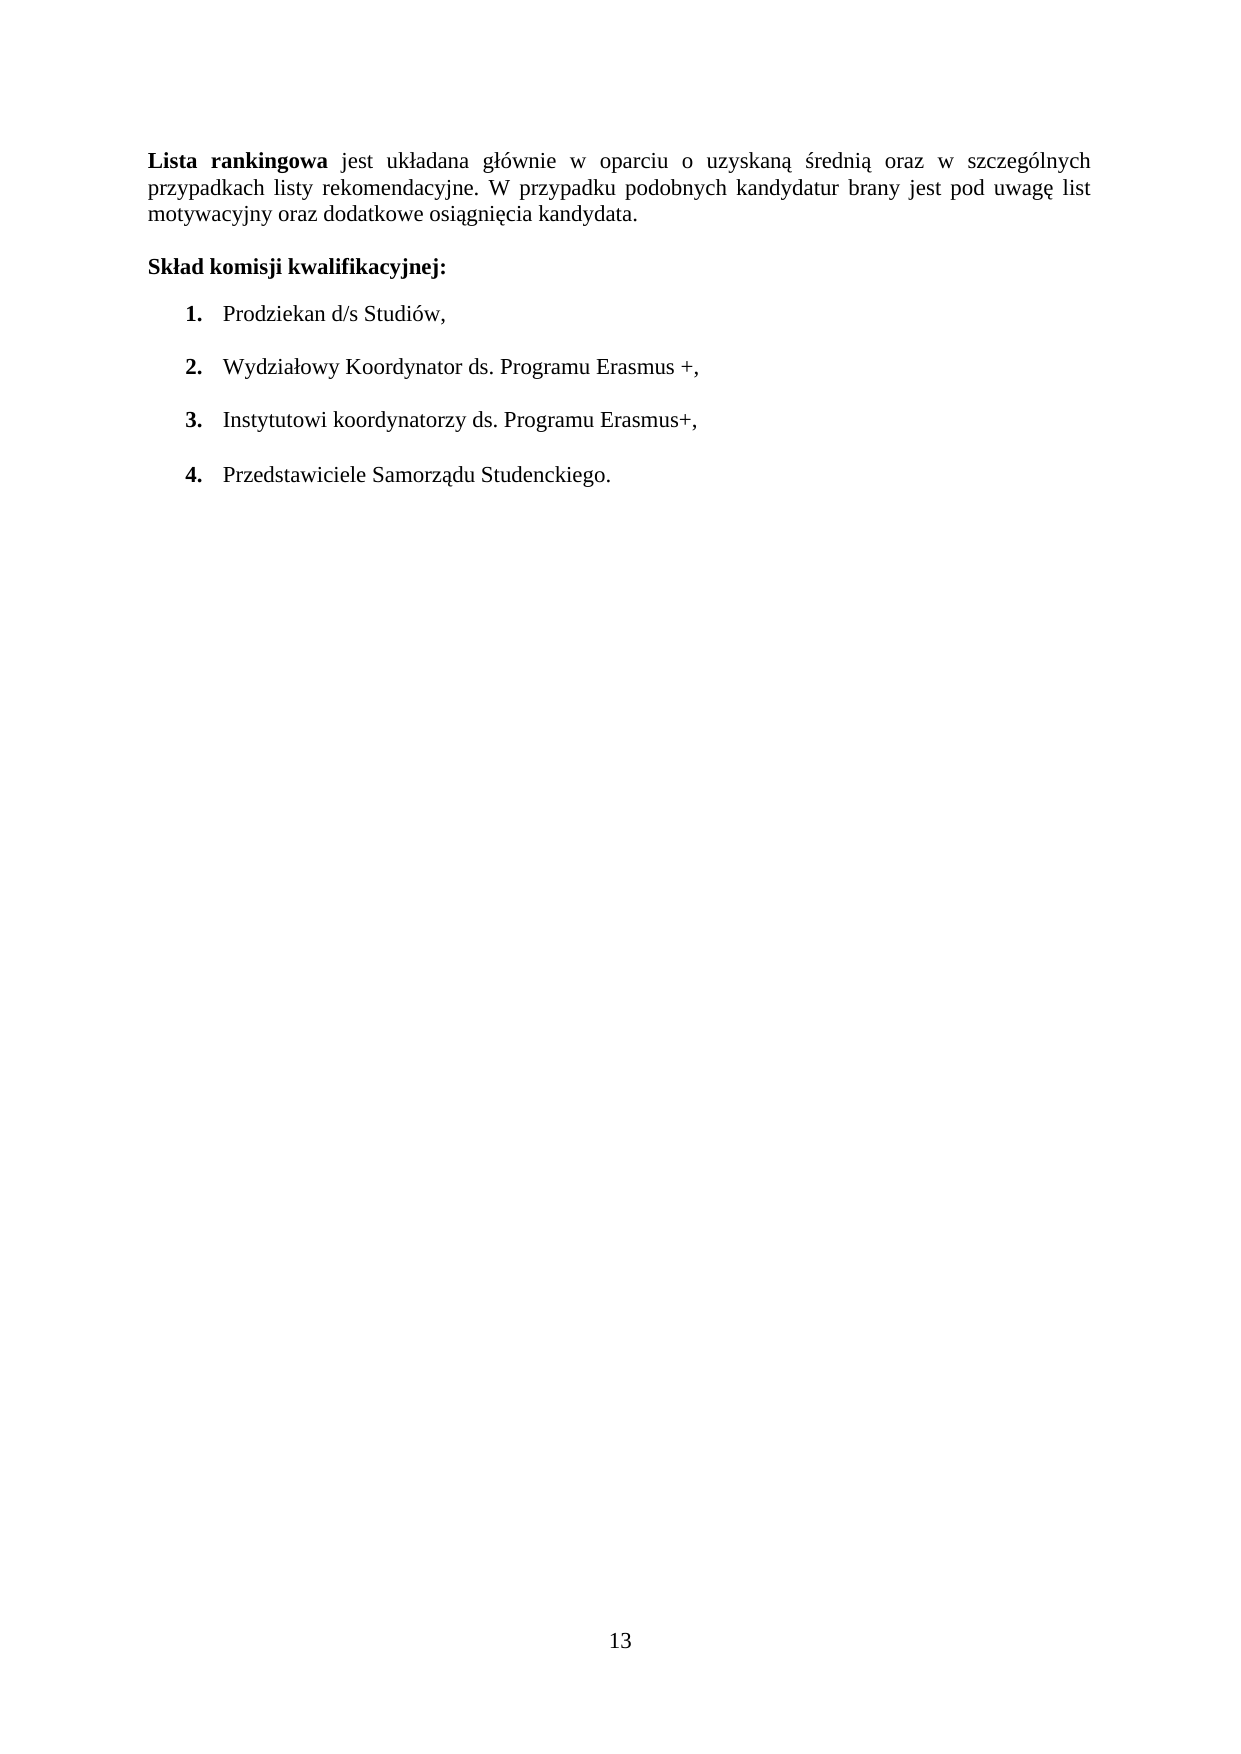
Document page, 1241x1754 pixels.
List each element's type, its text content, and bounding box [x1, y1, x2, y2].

list Prodziekan d/s Studiów, [185, 300, 1093, 327]
list Instytutowi koordynatorzy ds. Programu Erasmus+, [185, 406, 1093, 461]
list Wydziałowy Koordynator ds. Programu Erasmus +, [185, 353, 1093, 379]
list Przedstawiciele Samorządu Studenckiego. [185, 461, 1093, 487]
text Skład komisji kwalifikacyjnej: [148, 253, 1093, 279]
text Lista rankingowa jest układana głównie w oparciu o uzyskaną średnią oraz w szczególnych przypadkach listy rekomendacyjne. W przypadku podobnych kandydatur brany jest pod uwagę list motywacyjny oraz dodatkowe osiągnięcia kandydata. [148, 148, 1093, 227]
